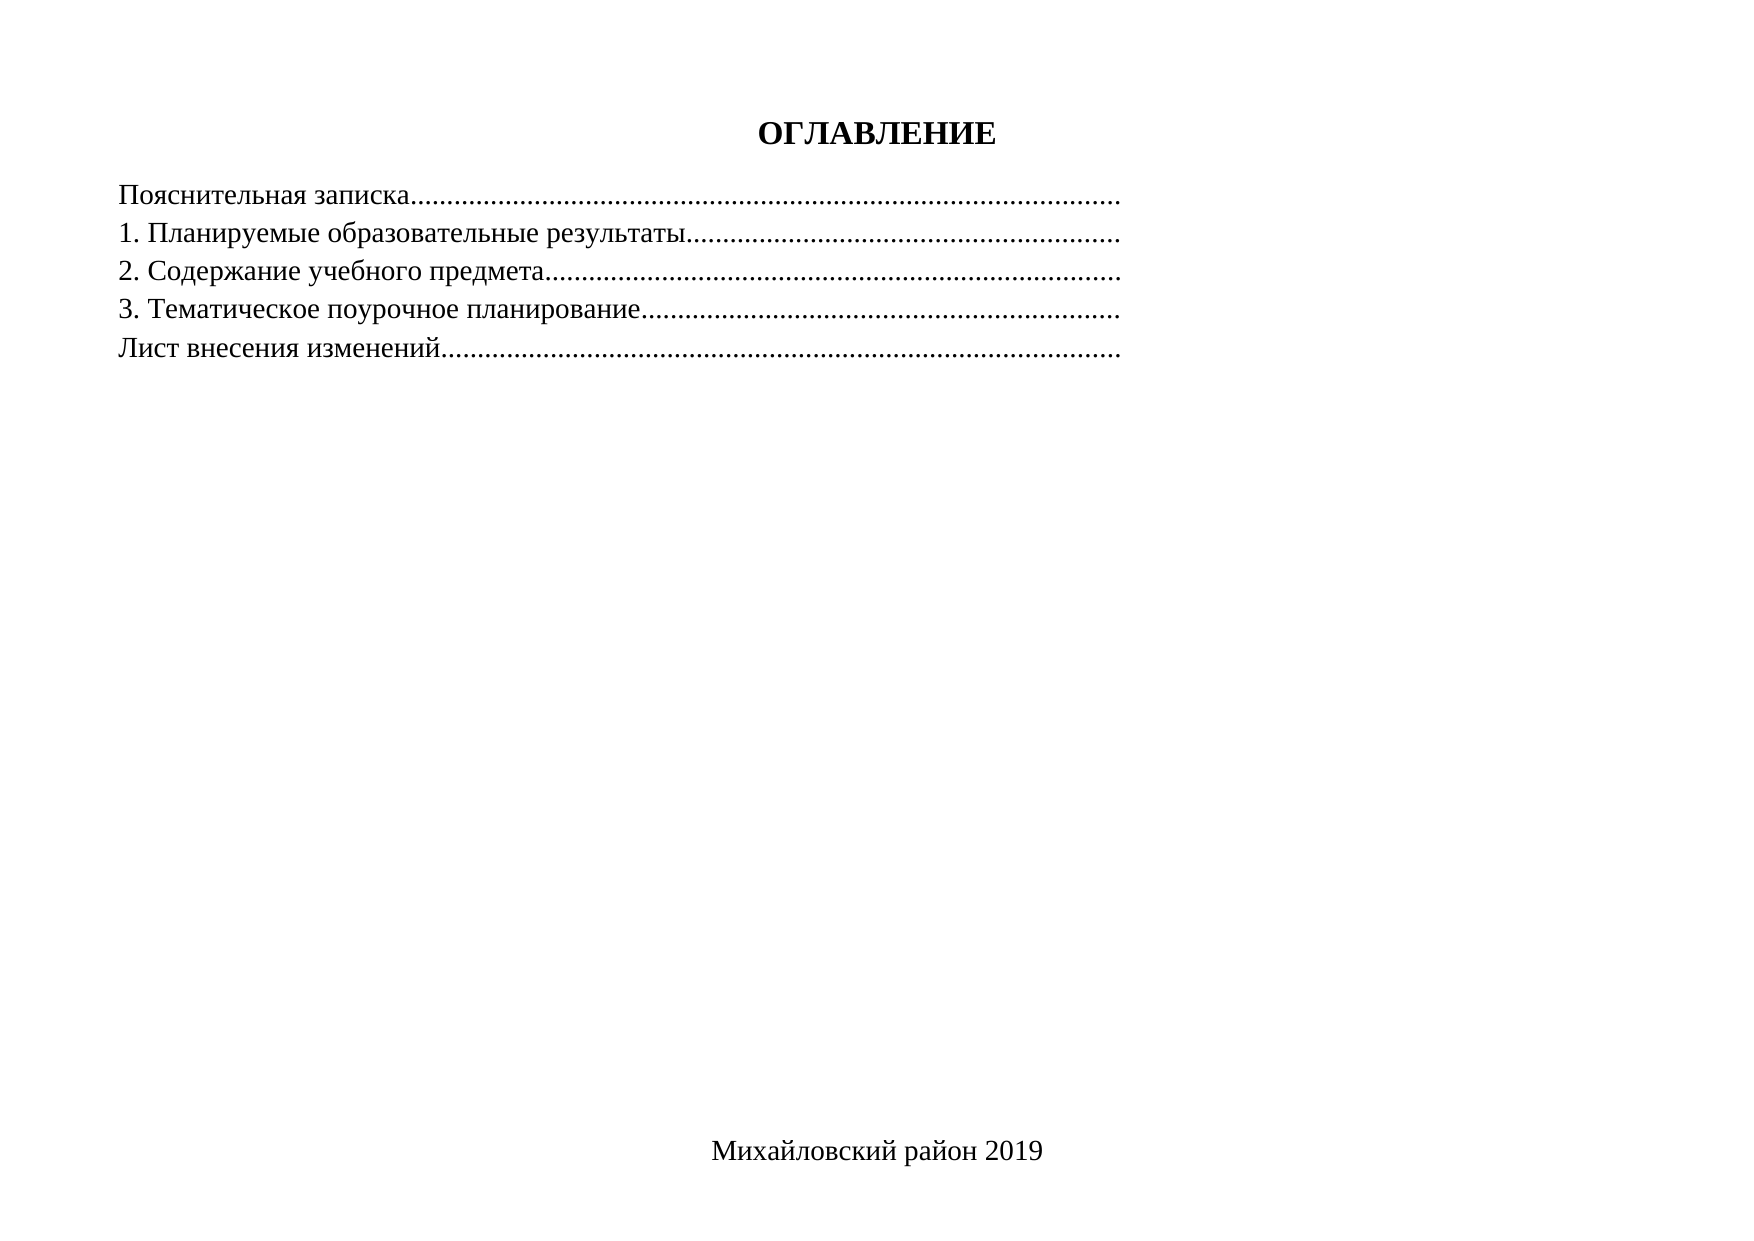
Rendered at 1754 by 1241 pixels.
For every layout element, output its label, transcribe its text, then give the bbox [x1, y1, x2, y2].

text ОГЛАВЛЕНИЕ [118, 113, 1636, 152]
text 3. Тематическое поурочное планирование [118, 292, 1636, 325]
text 1. Планируемые образовательные результаты [118, 215, 1636, 249]
text 2. Содержание учебного предмета [118, 253, 1636, 287]
text Лист внесения изменений [118, 330, 1636, 363]
text Пояснительная записка [118, 177, 1636, 210]
